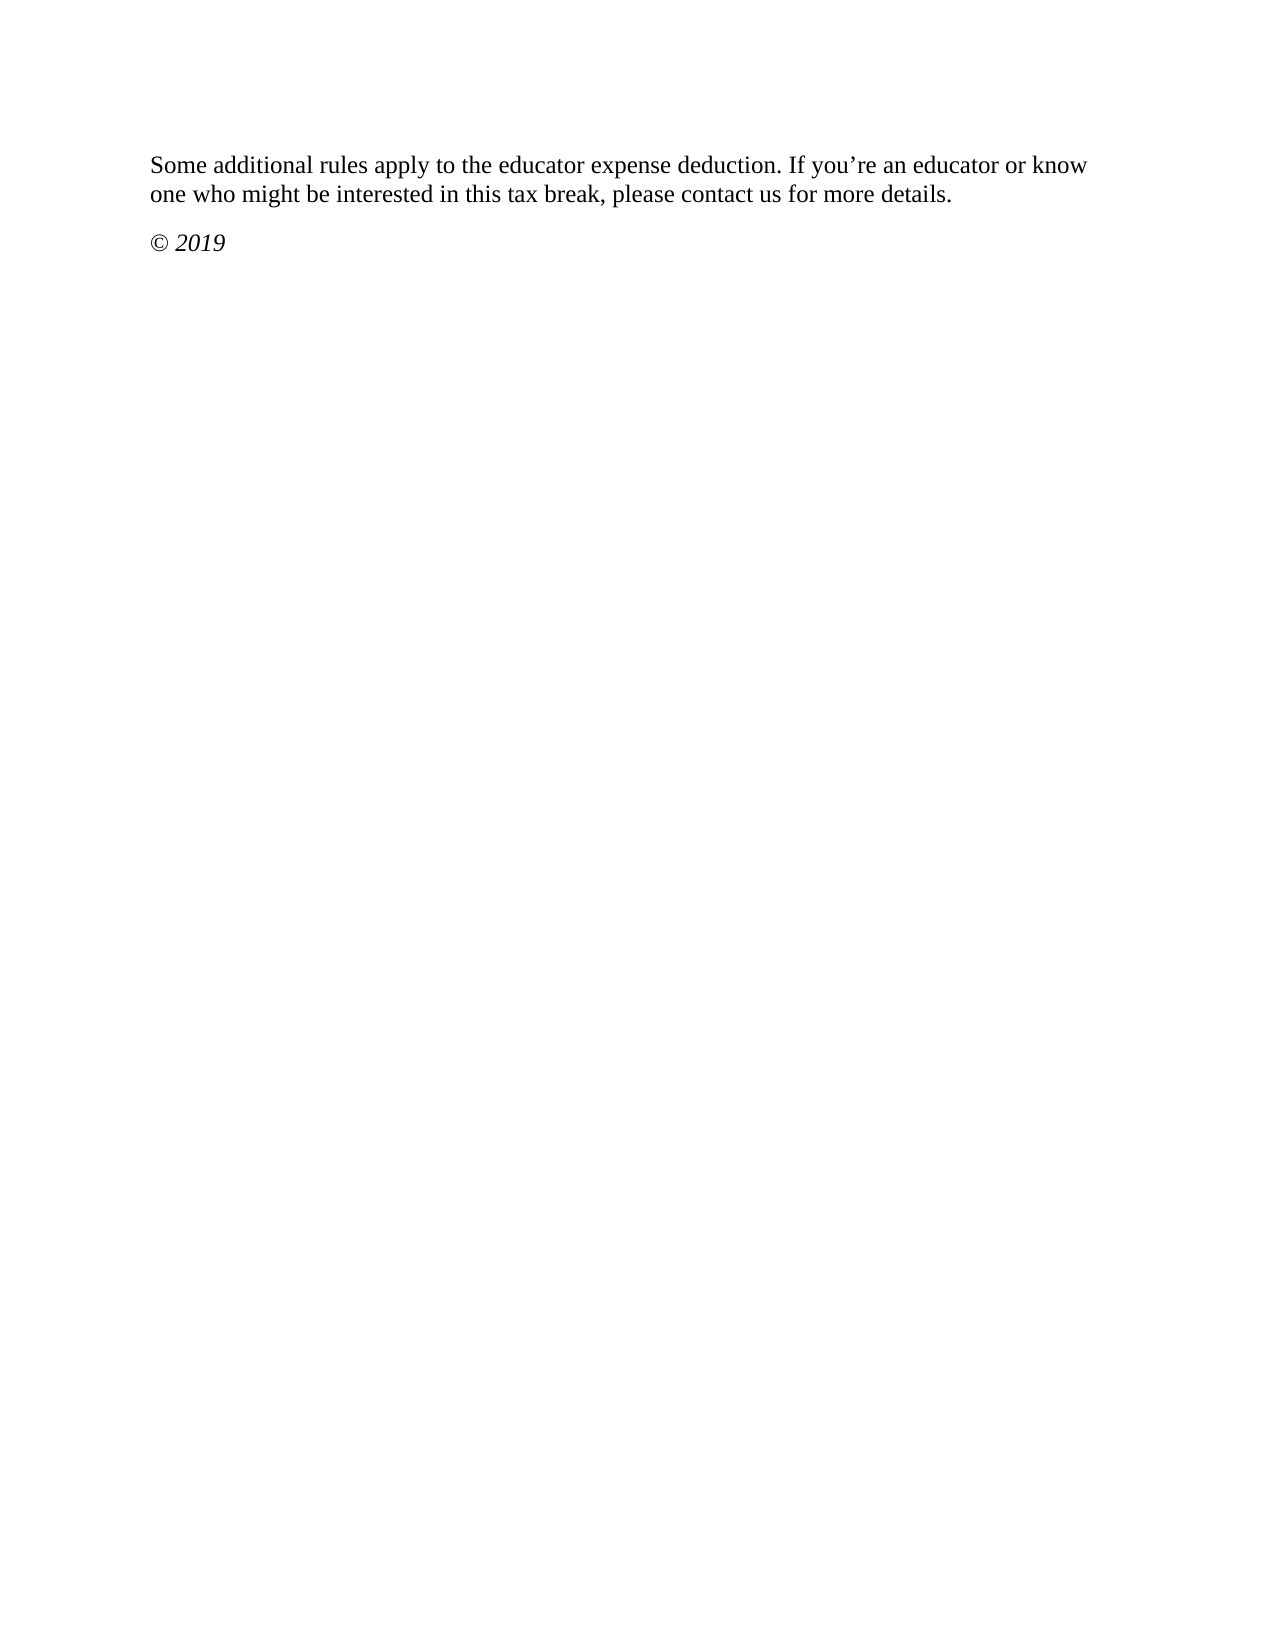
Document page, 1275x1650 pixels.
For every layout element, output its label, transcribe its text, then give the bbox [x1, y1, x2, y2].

text Some additional rules apply to the educator expense deduction. If you’re an educator or know one who might be interested in this tax break, please contact us for more details. [150, 150, 1125, 207]
text © 2019 [150, 228, 1125, 257]
